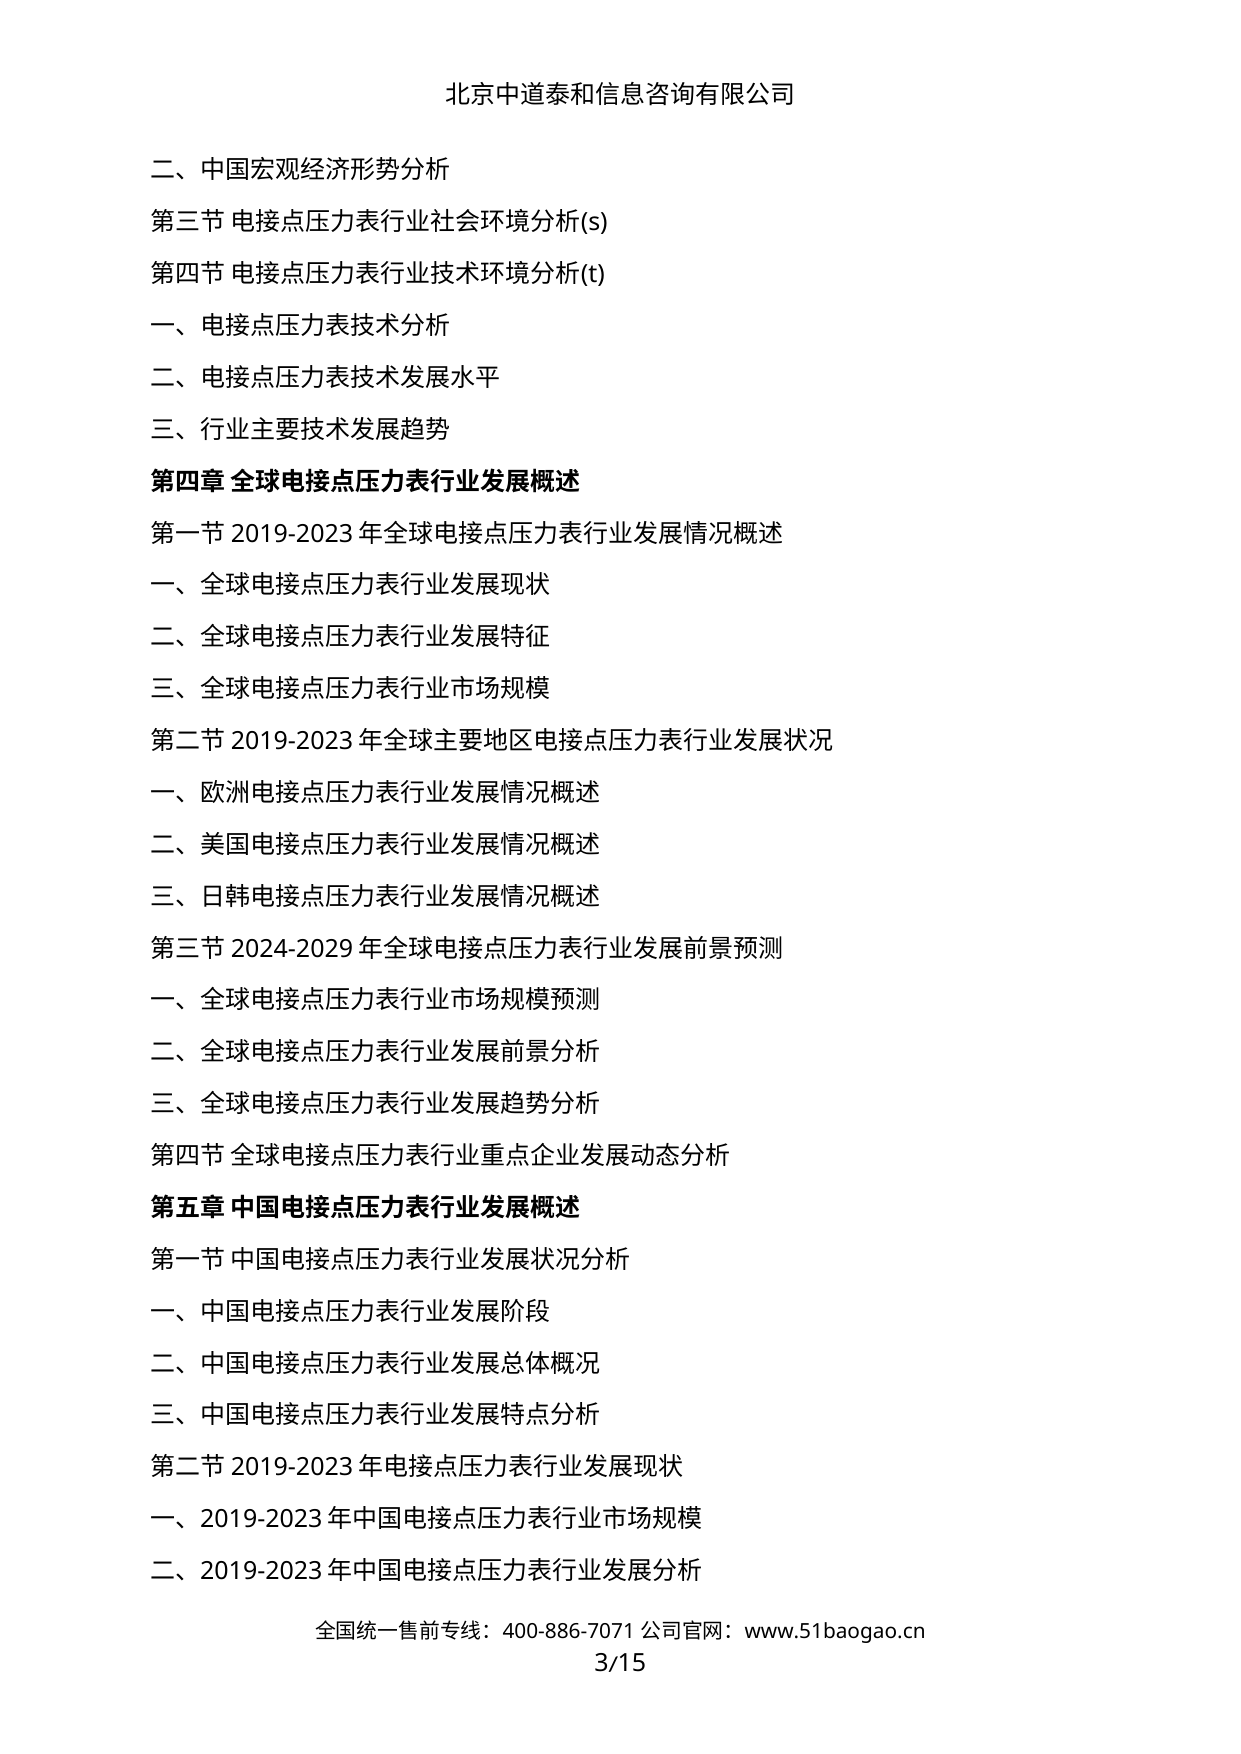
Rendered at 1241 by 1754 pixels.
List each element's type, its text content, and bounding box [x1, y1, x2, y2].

text 第一节 2019-2023年全球电接点压力表行业发展情况概述 [150, 513, 1090, 549]
text 第一节 中国电接点压力表行业发展状况分析 [150, 1239, 1090, 1276]
text 一、欧洲电接点压力表行业发展情况概述 [150, 772, 1090, 809]
text 第四节 电接点压力表行业技术环境分析(t) [150, 254, 1090, 290]
text 一、全球电接点压力表行业发展现状 [150, 565, 1090, 601]
text 二、美国电接点压力表行业发展情况概述 [150, 824, 1090, 861]
text 二、全球电接点压力表行业发展前景分析 [150, 1032, 1090, 1068]
text 三、中国电接点压力表行业发展特点分析 [150, 1395, 1090, 1431]
text 一、全球电接点压力表行业市场规模预测 [150, 980, 1090, 1016]
text 二、2019-2023年中国电接点压力表行业发展分析 [150, 1551, 1090, 1587]
text 第三节 电接点压力表行业社会环境分析(s) [150, 202, 1090, 238]
text 第二节 2019-2023年全球主要地区电接点压力表行业发展状况 [150, 721, 1090, 757]
text 第四节 全球电接点压力表行业重点企业发展动态分析 [150, 1136, 1090, 1172]
text 第三节 2024-2029年全球电接点压力表行业发展前景预测 [150, 928, 1090, 964]
text 三、全球电接点压力表行业发展趋势分析 [150, 1084, 1090, 1120]
text 二、全球电接点压力表行业发展特征 [150, 617, 1090, 653]
text 一、2019-2023年中国电接点压力表行业市场规模 [150, 1499, 1090, 1535]
text 一、中国电接点压力表行业发展阶段 [150, 1291, 1090, 1327]
text 第二节 2019-2023年电接点压力表行业发展现状 [150, 1447, 1090, 1483]
text 二、电接点压力表技术发展水平 [150, 357, 1090, 394]
text 二、中国电接点压力表行业发展总体概况 [150, 1343, 1090, 1379]
text 三、日韩电接点压力表行业发展情况概述 [150, 876, 1090, 912]
text 第五章 中国电接点压力表行业发展概述 [150, 1187, 1090, 1224]
text 一、电接点压力表技术分析 [150, 306, 1090, 342]
text 三、全球电接点压力表行业市场规模 [150, 669, 1090, 705]
text 二、中国宏观经济形势分析 [150, 150, 1090, 186]
text 第四章 全球电接点压力表行业发展概述 [150, 461, 1090, 497]
text 三、行业主要技术发展趋势 [150, 409, 1090, 446]
